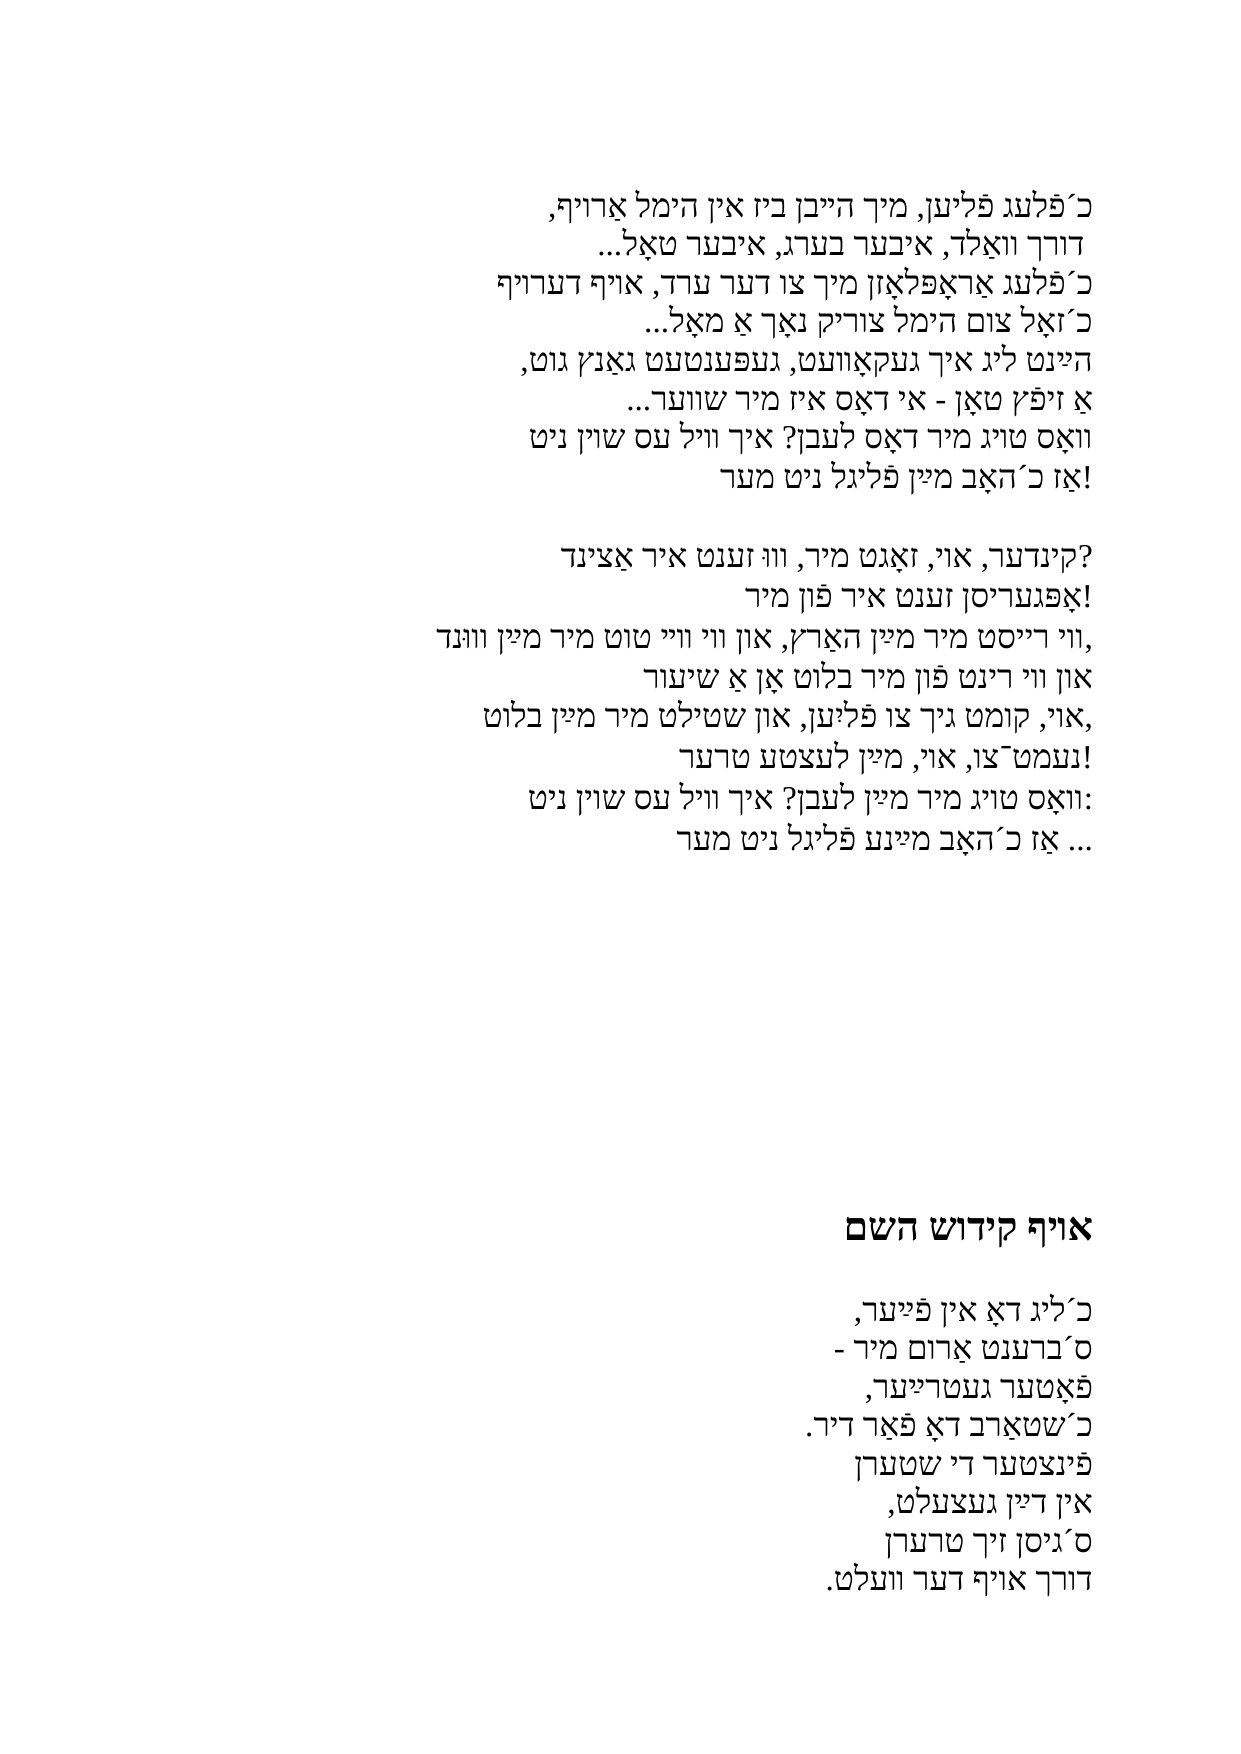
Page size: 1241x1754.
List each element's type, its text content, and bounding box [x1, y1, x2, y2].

text אױף קידוש השם [148, 1203, 1093, 1249]
